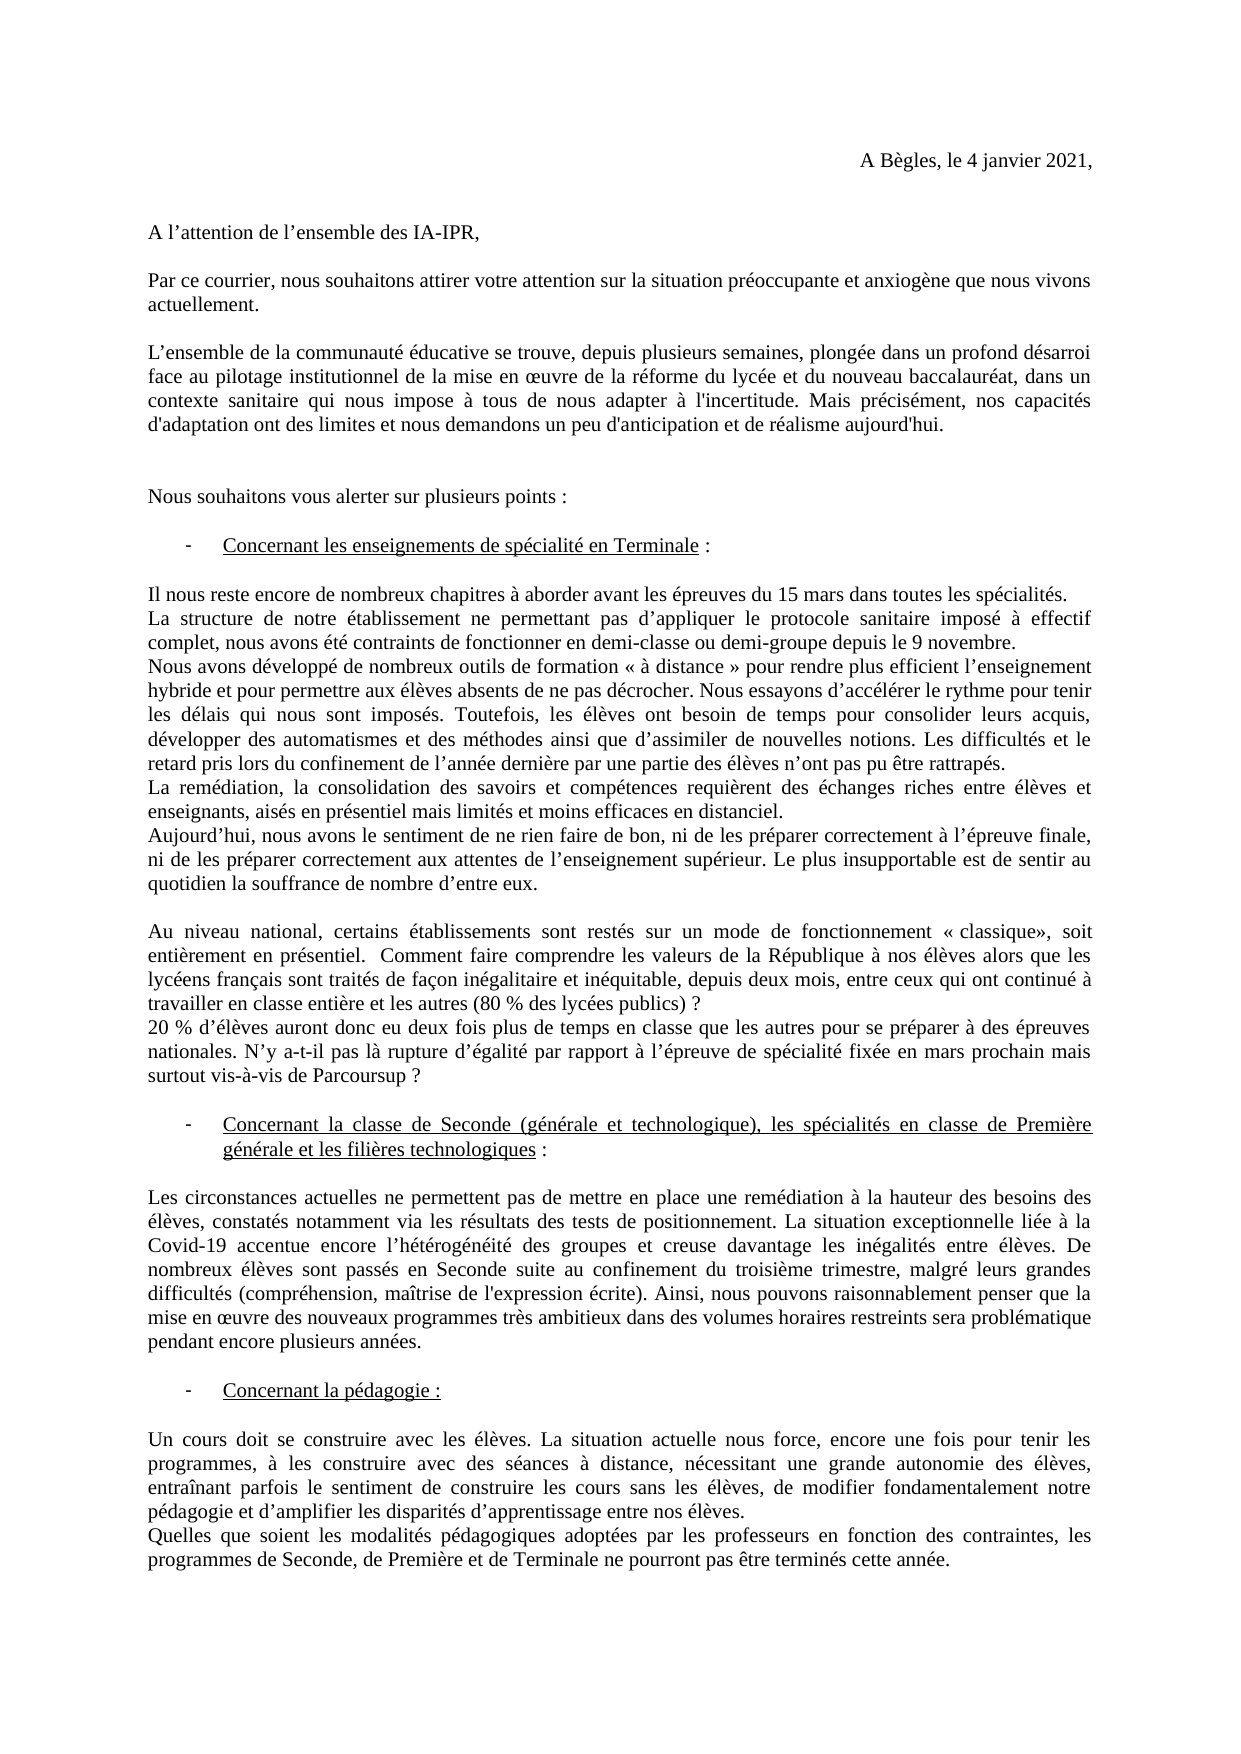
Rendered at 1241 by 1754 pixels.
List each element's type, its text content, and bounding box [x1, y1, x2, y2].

text A l’attention de l’ensemble des IA-IPR, [148, 220, 1093, 244]
text Les circonstances actuelles ne permettent pas de mettre en place une remédiation à la hauteur des besoins des élèves, constatés notamment via les résultats des tests de positionnement. La situation exceptionnelle liée à la Covid-19 accentue encore l’hétérogénéité des groupes et creuse davantage les inégalités entre élèves. De nombreux élèves sont passés en Seconde suite au confinement du troisième trimestre, malgré leurs grandes difficultés (compréhension, maîtrise de l'expression écrite). Ainsi, nous pouvons raisonnablement penser que la mise en œuvre des nouveaux programmes très ambitieux dans des volumes horaires restreints sera problématique pendant encore plusieurs années. [148, 1185, 1093, 1353]
text La structure de notre établissement ne permettant pas d’appliquer le protocole sanitaire imposé à effectif complet, nous avons été contraints de fonctionner en demi-classe ou demi-groupe depuis le 9 novembre. [148, 606, 1093, 654]
text Nous avons développé de nombreux outils de formation « à distance » pour rendre plus efficient l’enseignement hybride et pour permettre aux élèves absents de ne pas décrocher. Nous essayons d’accélérer le rythme pour tenir les délais qui nous sont imposés. Toutefois, les élèves ont besoin de temps pour consolider leurs acquis, développer des automatismes et des méthodes ainsi que d’assimiler de nouvelles notions. Les difficultés et le retard pris lors du confinement de l’année dernière par une partie des élèves n’ont pas pu être rattrapés. [148, 654, 1093, 774]
list Concernant la pédagogie : [185, 1377, 1093, 1403]
text 20 % d’élèves auront donc eu deux fois plus de temps en classe que les autres pour se préparer à des épreuves nationales. N’y a-t-il pas là rupture d’égalité par rapport à l’épreuve de spécialité fixée en mars prochain mais surtout vis-à-vis de Parcoursup ? [148, 1015, 1093, 1087]
text La remédiation, la consolidation des savoirs et compétences requièrent des échanges riches entre élèves et enseignants, aisés en présentiel mais limités et moins efficaces en distanciel. [148, 774, 1093, 823]
text Nous souhaitons vous alerter sur plusieurs points : [148, 484, 1093, 508]
text L’ensemble de la communauté éducative se trouve, depuis plusieurs semaines, plongée dans un profond désarroi face au pilotage institutionnel de la mise en œuvre de la réforme du lycée et du nouveau baccalauréat, dans un contexte sanitaire qui nous impose à tous de nous adapter à l'incertitude. Mais précisément, nos capacités d'adaptation ont des limites et nous demandons un peu d'anticipation et de réalisme aujourd'hui. [148, 340, 1093, 436]
text Un cours doit se construire avec les élèves. La situation actuelle nous force, encore une fois pour tenir les programmes, à les construire avec des séances à distance, nécessitant une grande autonomie des élèves, entraînant parfois le sentiment de construire les cours sans les élèves, de modifier fondamentalement notre pédagogie et d’amplifier les disparités d’apprentissage entre nos élèves. [148, 1427, 1093, 1523]
text Au niveau national, certains établissements sont restés sur un mode de fonctionnement « classique», soit entièrement en présentiel. Comment faire comprendre les valeurs de la République à nos élèves alors que les lycéens français sont traités de façon inégalitaire et inéquitable, depuis deux mois, entre ceux qui ont continué à travailler en classe entière et les autres (80 % des lycées publics) ? [148, 919, 1093, 1015]
text Par ce courrier, nous souhaitons attirer votre attention sur la situation préoccupante et anxiogène que nous vivons actuellement. [148, 268, 1093, 316]
list Concernant les enseignements de spécialité en Terminale : [185, 533, 1093, 558]
text Aujourd’hui, nous avons le sentiment de ne rien faire de bon, ni de les préparer correctement à l’épreuve finale, ni de les préparer correctement aux attentes de l’enseignement supérieur. Le plus insupportable est de sentir au quotidien la souffrance de nombre d’entre eux. [148, 823, 1093, 895]
text A Bègles, le 4 janvier 2021, [148, 148, 1093, 172]
list Concernant la classe de Seconde (générale et technologique), les spécialités en classe de Première générale et les filières technologiques : [185, 1111, 1093, 1161]
text Quelles que soient les modalités pédagogiques adoptées par les professeurs en fonction des contraintes, les programmes de Seconde, de Première et de Terminale ne pourront pas être terminés cette année. [148, 1523, 1093, 1571]
text Il nous reste encore de nombreux chapitres à aborder avant les épreuves du 15 mars dans toutes les spécialités. [148, 582, 1093, 606]
